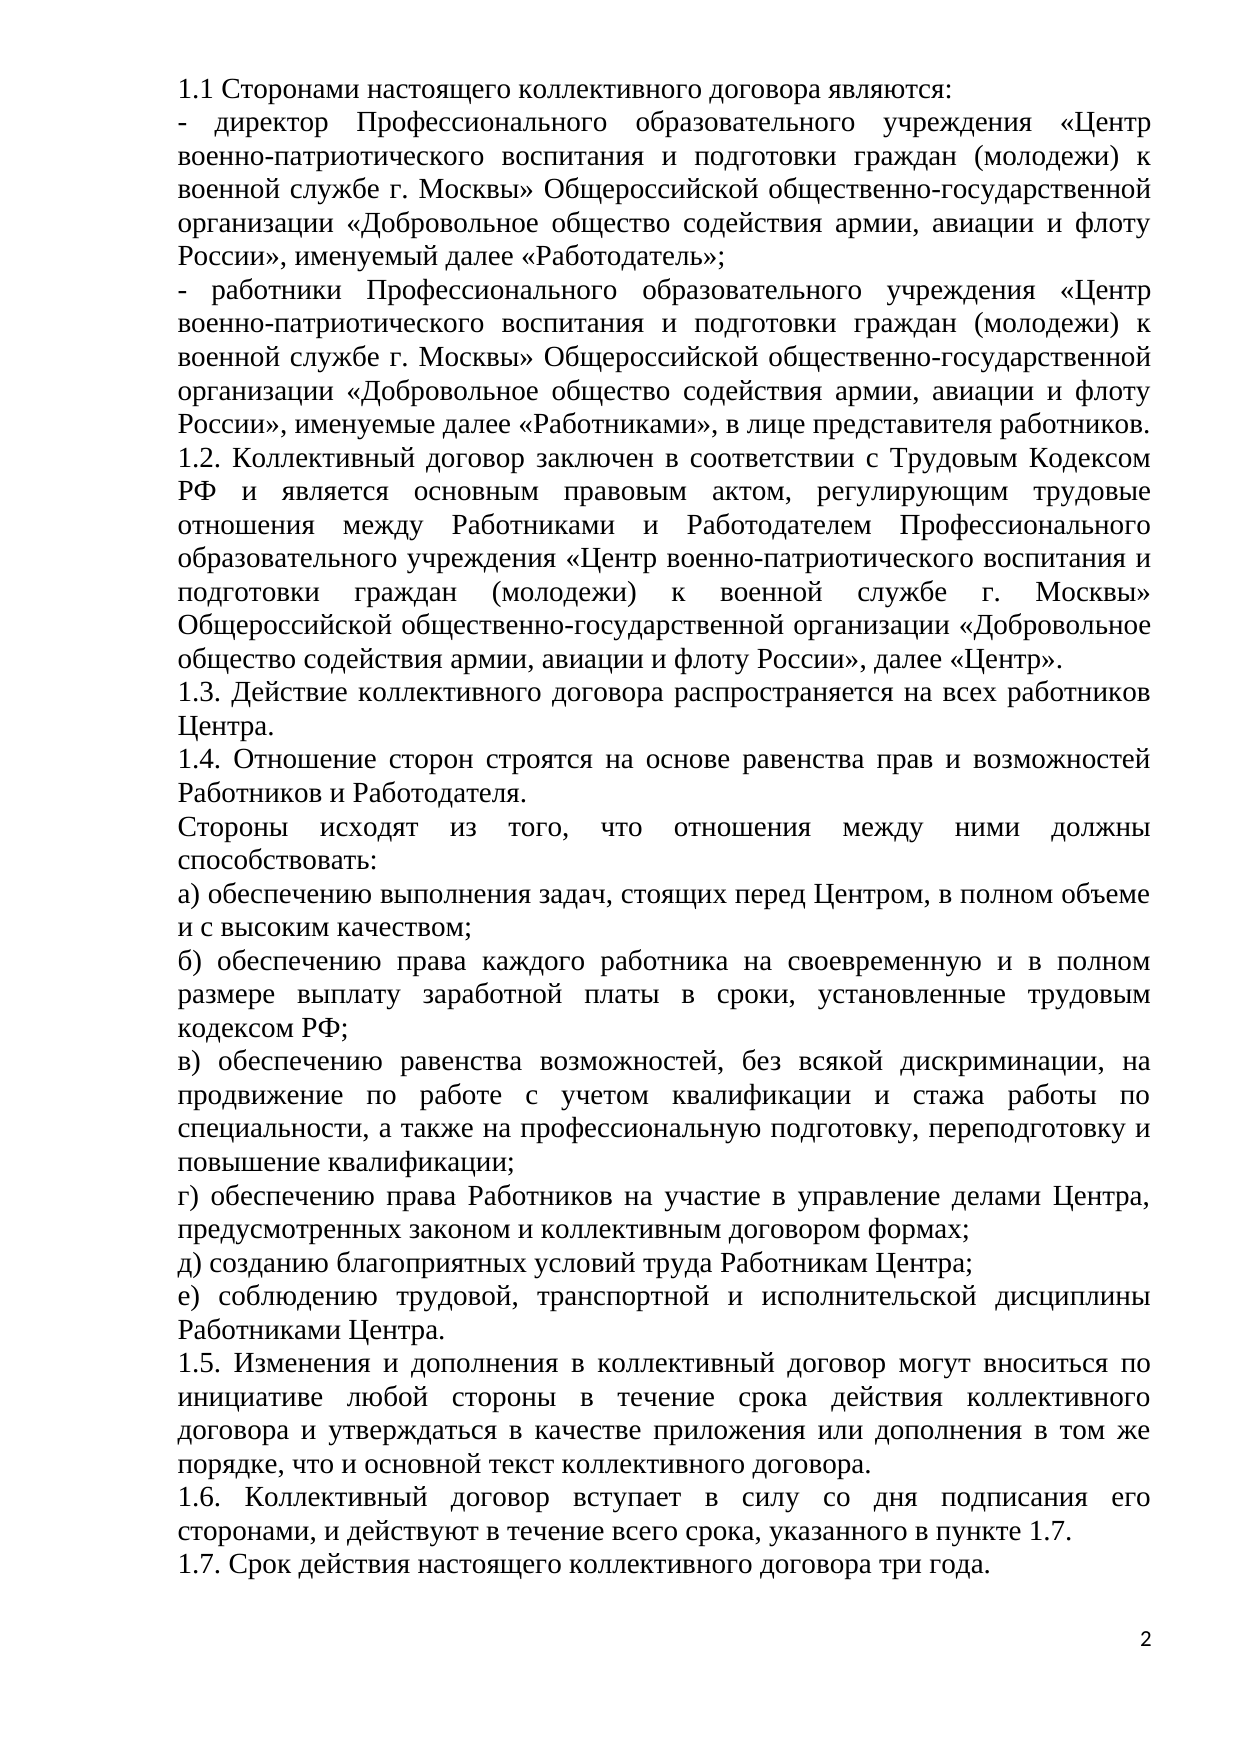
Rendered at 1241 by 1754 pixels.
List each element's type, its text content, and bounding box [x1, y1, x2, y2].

text 1.1 Сторонами настоящего коллективного договора являются: [177, 71, 1152, 104]
text 1.4. Отношение сторон строятся на основе равенства прав и возможностей Работников и Работодателя. [177, 742, 1152, 809]
text - работники Профессионального образовательного учреждения «Центр военно-патриотического воспитания и подготовки граждан (молодежи) к военной службе г. Москвы» Общероссийской общественно-государственной организации «Добровольное общество содействия армии, авиации и флоту России», именуемые далее «Работниками», в лице представителя работников. [177, 272, 1152, 440]
text б) обеспечению права каждого работника на своевременную и в полном размере выплату заработной платы в сроки, установленные трудовым кодексом РФ; [177, 943, 1152, 1043]
text а) обеспечению выполнения задач, стоящих перед Центром, в полном объеме и с высоким качеством; [177, 876, 1152, 943]
text 1.6. Коллективный договор вступает в силу со дня подписания его сторонами, и действуют в течение всего срока, указанного в пункте 1.7. [177, 1479, 1152, 1547]
text Стороны исходят из того, что отношения между ними должны способствовать: [177, 809, 1152, 876]
text - директор Профессионального образовательного учреждения «Центр военно-патриотического воспитания и подготовки граждан (молодежи) к военной службе г. Москвы» Общероссийской общественно-государственной организации «Добровольное общество содействия армии, авиации и флоту России», именуемый далее «Работодатель»; [177, 104, 1152, 272]
text 1.7. Срок действия настоящего коллективного договора три года. [177, 1547, 1152, 1580]
text д) созданию благоприятных условий труда Работникам Центра; [177, 1245, 1152, 1278]
text в) обеспечению равенства возможностей, без всякой дискриминации, на продвижение по работе с учетом квалификации и стажа работы по специальности, а также на профессиональную подготовку, переподготовку и повышение квалификации; [177, 1043, 1152, 1178]
text 1.5. Изменения и дополнения в коллективный договор могут вноситься по инициативе любой стороны в течение срока действия коллективного договора и утверждаться в качестве приложения или дополнения в том же порядке, что и основной текст коллективного договора. [177, 1345, 1152, 1479]
text 1.3. Действие коллективного договора распространяется на всех работников Центра. [177, 674, 1152, 742]
text е) соблюдению трудовой, транспортной и исполнительской дисциплины Работниками Центра. [177, 1278, 1152, 1345]
text 1.2. Коллективный договор заключен в соответствии с Трудовым Кодексом РФ и является основным правовым актом, регулирующим трудовые отношения между Работниками и Работодателем Профессионального образовательного учреждения «Центр военно-патриотического воспитания и подготовки граждан (молодежи) к военной службе г. Москвы» Общероссийской общественно-государственной организации «Добровольное общество содействия армии, авиации и флоту России», далее «Центр». [177, 440, 1152, 674]
text г) обеспечению права Работников на участие в управление делами Центра, предусмотренных законом и коллективным договором формах; [177, 1178, 1152, 1245]
